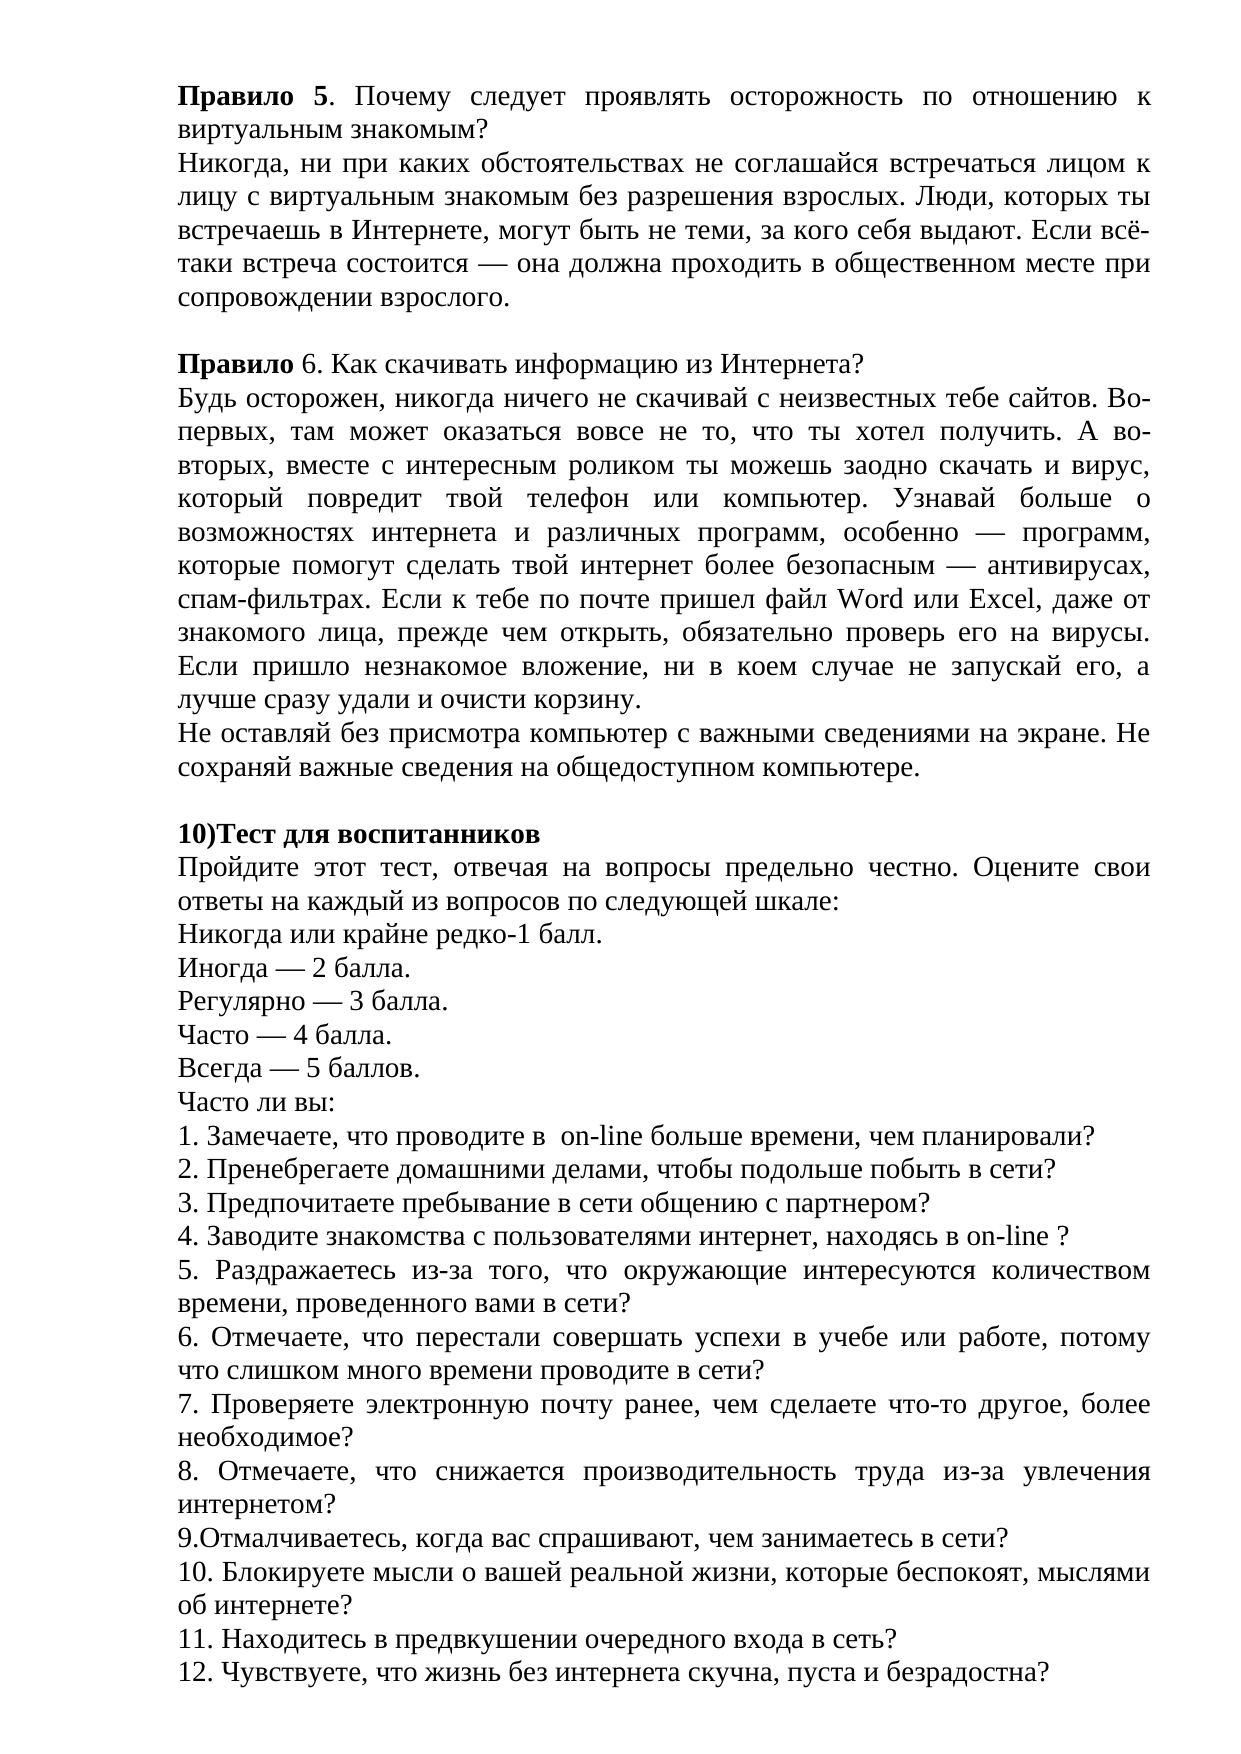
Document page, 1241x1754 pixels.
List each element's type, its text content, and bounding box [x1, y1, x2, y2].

text 9.Отмалчиваетесь, когда вас спрашивают, чем занимаетесь в сети? [177, 1520, 1152, 1554]
text Пройдите этот тест, отвечая на вопросы предельно честно. Оцените свои ответы на каждый из вопросов по следующей шкале: [177, 849, 1152, 916]
text 11. Находитесь в предвкушении очередного входа в сеть? [177, 1621, 1152, 1654]
text Всегда — 5 баллов. [177, 1051, 1152, 1084]
text Никогда, ни при каких обстоятельствах не соглашайся встречаться лицом к лицу с виртуальным знакомым без разрешения взрослых. Люди, которых ты встречаешь в Интернете, могут быть не теми, за кого себя выдают. Если всё-таки встреча состоится — она должна проходить в общественном месте при сопровождении взрослого. [177, 145, 1152, 313]
text 7. Проверяете электронную почту ранее, чем сделаете что-то другое, более необходимое? [177, 1386, 1152, 1453]
text 2. Пренебрегаете домашними делами, чтобы подольше побыть в сети? [177, 1151, 1152, 1185]
text 1. Замечаете, что проводите в on-line больше времени, чем планировали? [177, 1118, 1152, 1151]
text Никогда или крайне редко-1 балл. [177, 916, 1152, 950]
text Иногда — 2 балла. [177, 950, 1152, 983]
text 8. Отмечаете, что снижается производительность труда из-за увлечения интернетом? [177, 1453, 1152, 1520]
text Часто ли вы: [177, 1084, 1152, 1118]
text Часто — 4 балла. [177, 1017, 1152, 1051]
text Правило 5. Почему следует проявлять осторожность по отношению к виртуальным знакомым? [177, 78, 1152, 145]
text Будь осторожен, никогда ничего не скачивай с неизвестных тебе сайтов. Во-первых, там может оказаться вовсе не то, что ты хотел получить. А во-вторых, вместе с интересным роликом ты можешь заодно скачать и вирус, который повредит твой телефон или компьютер. Узнавай больше о возможностях интернета и различных программ, особенно — программ, которые помогут сделать твой интернет более безопасным — антивирусах, спам-фильтрах. Если к тебе по почте пришел файл Word или Excel, даже от знакомого лица, прежде чем открыть, обязательно проверь его на вирусы. Если пришло незнакомое вложение, ни в коем случае не запускай его, а лучше сразу удали и очисти корзину. [177, 380, 1152, 715]
text 10)Тест для воспитанников [177, 816, 1152, 849]
text 4. Заводите знакомства с пользователями интернет, находясь в on-line ? [177, 1218, 1152, 1252]
text Правило 6. Как скачивать информацию из Интернета? [177, 346, 1152, 380]
text 10. Блокируете мысли о вашей реальной жизни, которые беспокоят, мыслями об интернете? [177, 1554, 1152, 1621]
text Регулярно — 3 балла. [177, 983, 1152, 1017]
text 6. Отмечаете, что перестали совершать успехи в учебе или работе, потому что слишком много времени проводите в сети? [177, 1319, 1152, 1386]
text 12. Чувствуете, что жизнь без интернета скучна, пуста и безрадостна? [177, 1654, 1152, 1688]
text 3. Предпочитаете пребывание в сети общению с партнером? [177, 1185, 1152, 1218]
text 5. Раздражаетесь из-за того, что окружающие интересуются количеством времени, проведенного вами в сети? [177, 1252, 1152, 1319]
text Не оставляй без присмотра компьютер с важными сведениями на экране. Не сохраняй важные сведения на общедоступном компьютере. [177, 715, 1152, 782]
